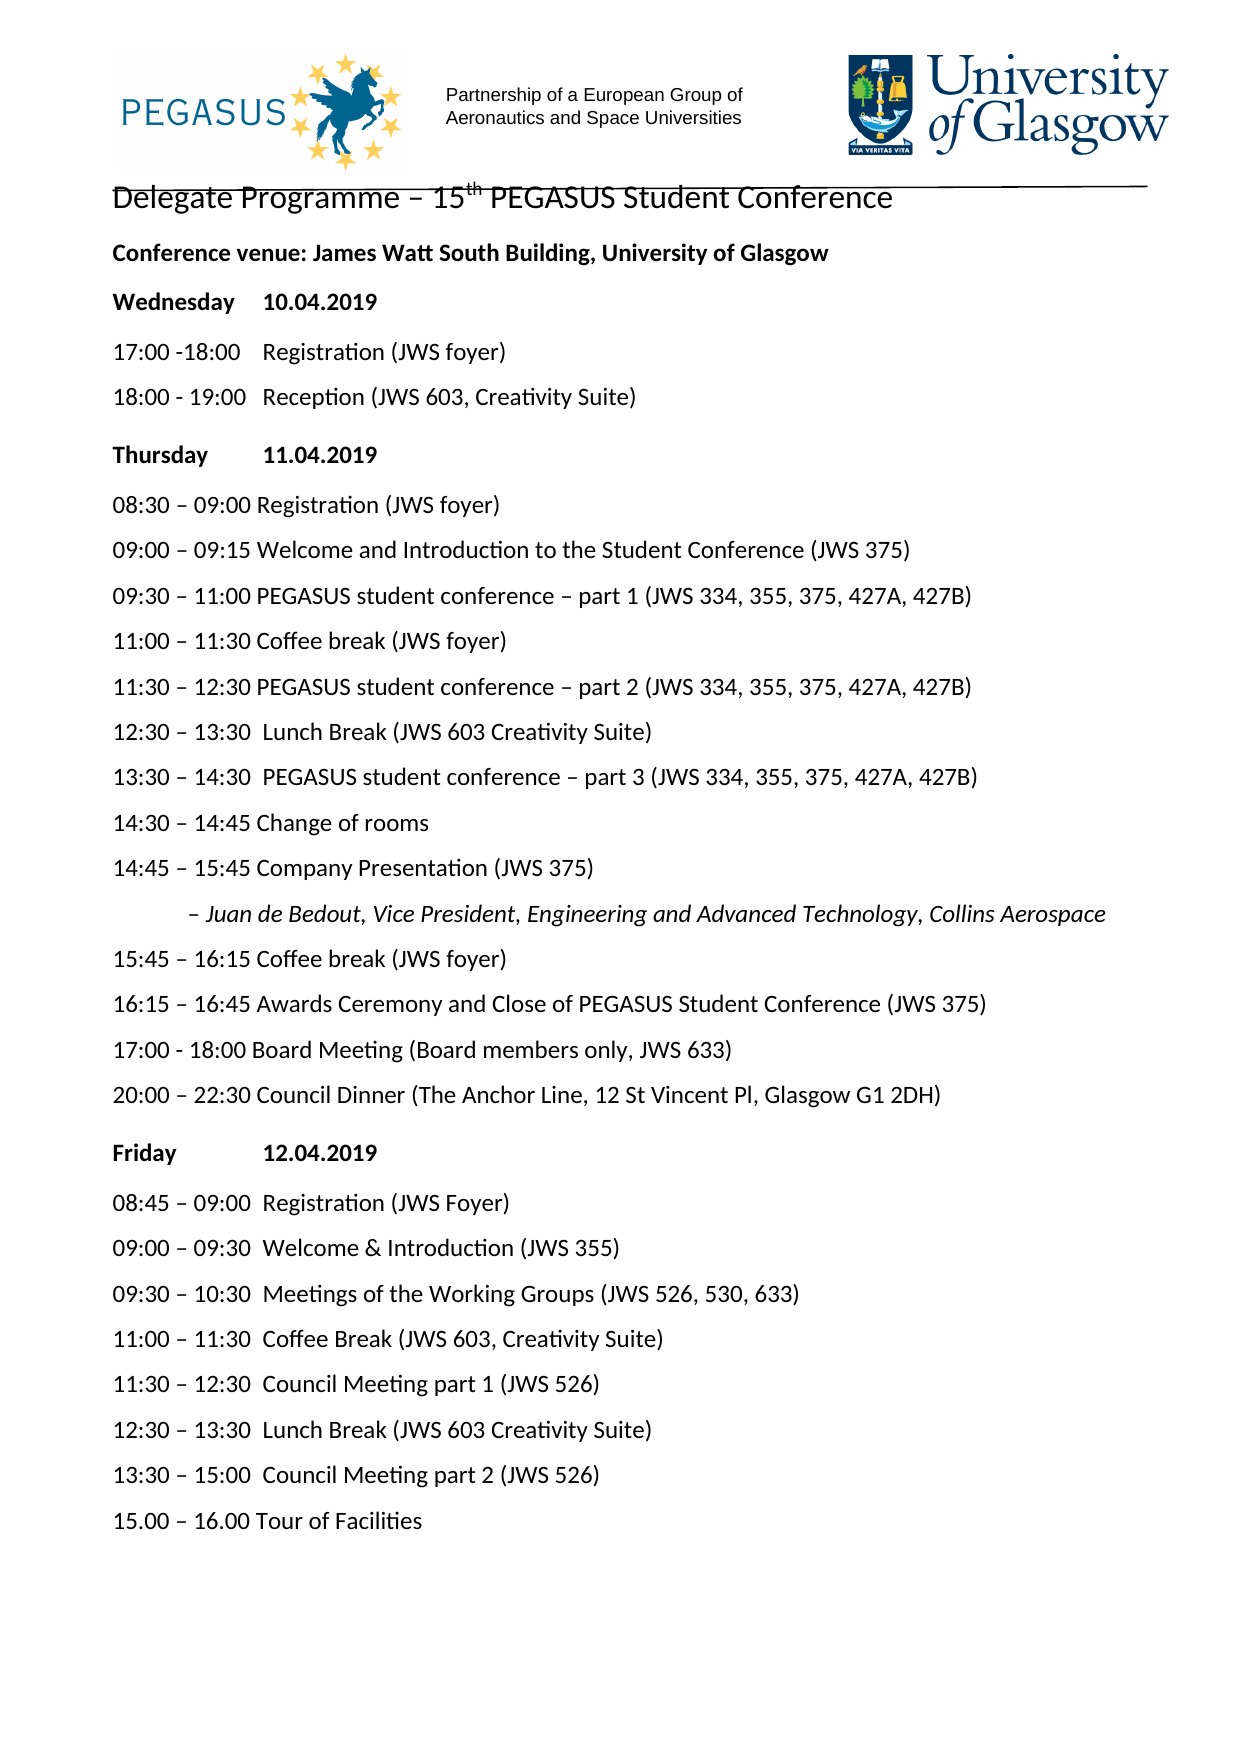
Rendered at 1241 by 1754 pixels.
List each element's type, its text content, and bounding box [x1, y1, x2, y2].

text 11:30 – 12:30 Council Meeting part 1 (JWS 526) [112, 1369, 1128, 1399]
text 11:00 – 11:30 Coffee break (JWS foyer) [112, 625, 1128, 656]
text 09:00 – 09:15 Welcome and Introduction to the Student Conference (JWS 375) [112, 534, 1128, 565]
text 12:30 – 13:30 Lunch Break (JWS 603 Creativity Suite) [112, 716, 1128, 747]
text – Juan de Bedout, Vice President, Engineering and Advanced Technology, Collins Aerospace [112, 898, 1128, 928]
text Delegate Programme – 15th PEGASUS Student Conference [112, 150, 1128, 217]
text 09:30 – 10:30 Meetings of the Working Groups (JWS 526, 530, 633) [112, 1278, 1128, 1308]
text 15:45 – 16:15 Coffee break (JWS foyer) [112, 943, 1128, 974]
text 15.00 – 16.00 Tour of Facilities [112, 1505, 1128, 1535]
text 12:30 – 13:30 Lunch Break (JWS 603 Creativity Suite) [112, 1414, 1128, 1444]
text 13:30 – 14:30 PEGASUS student conference – part 3 (JWS 334, 355, 375, 427A, 427B) [112, 762, 1128, 792]
text 13:30 – 15:00 Council Meeting part 2 (JWS 526) [112, 1459, 1128, 1490]
text 14:45 – 15:45 Company Presentation (JWS 375) [112, 852, 1128, 883]
text 20:00 – 22:30 Council Dinner (The Anchor Line, 12 St Vincent Pl, Glasgow G1 2DH) [112, 1079, 1128, 1110]
text 11:30 – 12:30 PEGASUS student conference – part 2 (JWS 334, 355, 375, 427A, 427B) [112, 671, 1128, 701]
text 09:30 – 11:00 PEGASUS student conference – part 1 (JWS 334, 355, 375, 427A, 427B) [112, 580, 1128, 610]
text 17:00 -18:00 Registration (JWS foyer) [112, 336, 1128, 367]
text 18:00 - 19:00 Reception (JWS 603, Creativity Suite) [112, 382, 1128, 412]
text 11:00 – 11:30 Coffee Break (JWS 603, Creativity Suite) [112, 1323, 1128, 1354]
text Conference venue: James Watt South Building, University of Glasgow [112, 237, 1128, 267]
text Thursday 11.04.2019 [112, 439, 1128, 470]
text 08:30 – 09:00 Registration (JWS foyer) [112, 489, 1128, 519]
text 09:00 – 09:30 Welcome & Introduction (JWS 355) [112, 1232, 1128, 1263]
picture [117, 49, 405, 150]
text Friday 12.04.2019 [112, 1137, 1128, 1168]
text Wednesday 10.04.2019 [112, 287, 1128, 317]
text 14:30 – 14:45 Change of rooms [112, 807, 1128, 837]
text 08:45 – 09:00 Registration (JWS Foyer) [112, 1187, 1128, 1217]
text 16:15 – 16:45 Awards Ceremony and Close of PEGASUS Student Conference (JWS 375) [112, 989, 1128, 1019]
picture [848, 54, 1169, 155]
text 17:00 - 18:00 Board Meeting (Board members only, JWS 633) [112, 1034, 1128, 1064]
